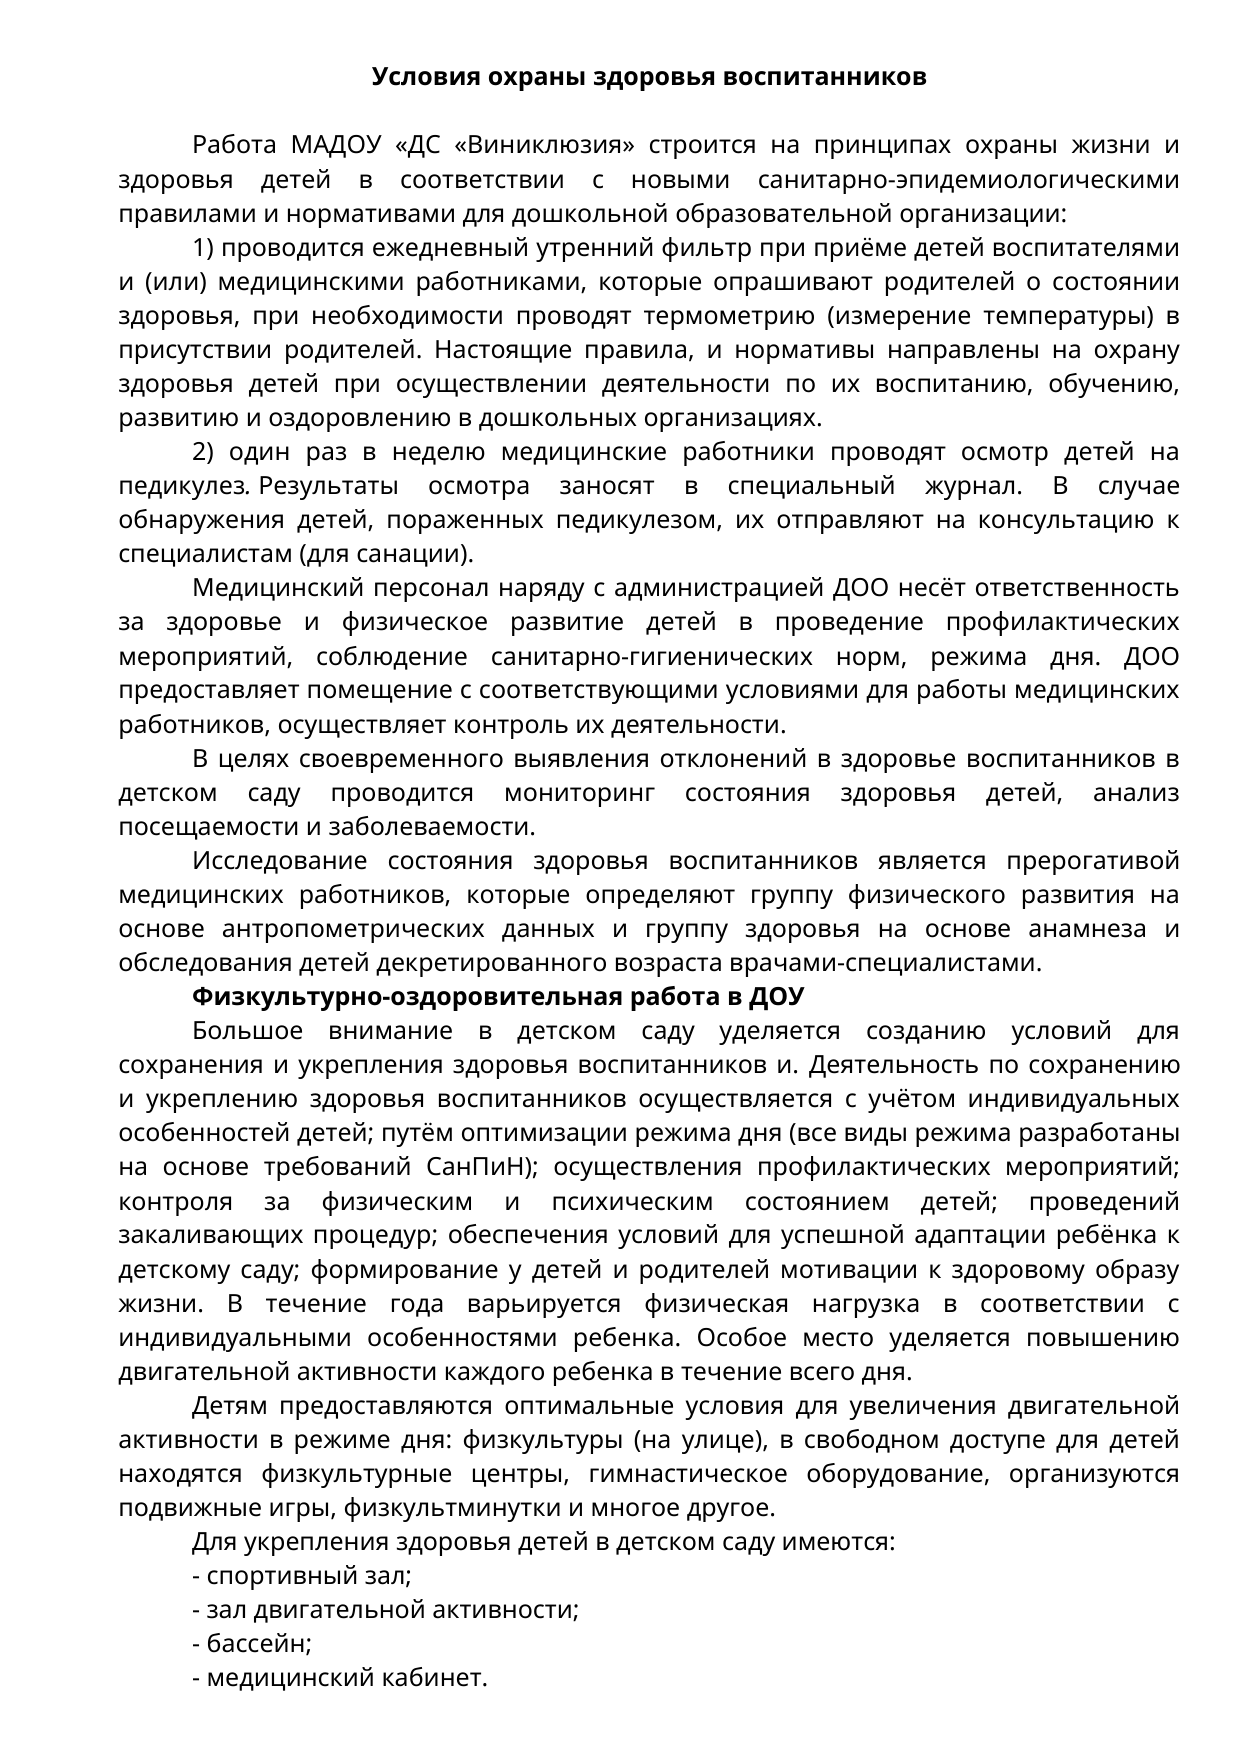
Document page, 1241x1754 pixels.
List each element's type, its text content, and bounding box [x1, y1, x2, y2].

text Работа МАДОУ «ДС «Виниклюзия» строится на принципах охраны жизни и здоровья детей в соответствии с новыми санитарно-эпидемиологическими правилами и нормативами для дошкольной образовательной организации: [118, 127, 1181, 229]
text 1) проводится ежедневный утренний фильтр при приёме детей воспитателями и (или) медицинскими работниками, которые опрашивают родителей о состоянии здоровья, при необходимости проводят термометрию (измерение температуры) в присутствии родителей. Настоящие правила, и нормативы направлены на охрану здоровья детей при осуществлении деятельности по их воспитанию, обучению, развитию и оздоровлению в дошкольных организациях. [118, 229, 1181, 434]
text Медицинский персонал наряду с администрацией ДОО несёт ответственность за здоровье и физическое развитие детей в проведение профилактических мероприятий, соблюдение санитарно-гигиенических норм, режима дня. ДОО предоставляет помещение с соответствующими условиями для работы медицинских работников, осуществляет контроль их деятельности. [118, 570, 1181, 740]
text - медицинский кабинет. [118, 1660, 1181, 1694]
text Большое внимание в детском саду уделяется созданию условий для сохранения и укрепления здоровья воспитанников и. Деятельность по сохранению и укреплению здоровья воспитанников осуществляется с учётом индивидуальных особенностей детей; путём оптимизации режима дня (все виды режима разработаны на основе требований СанПиН); осуществления профилактических мероприятий; контроля за физическим и психическим состоянием детей; проведений закаливающих процедур; обеспечения условий для успешной адаптации ребёнка к детскому саду; формирование у детей и родителей мотивации к здоровому образу жизни. В течение года варьируется физическая нагрузка в соответствии с индивидуальными особенностями ребенка. Особое место уделяется повышению двигательной активности каждого ребенка в течение всего дня. [118, 1013, 1181, 1387]
text Детям предоставляются оптимальные условия для увеличения двигательной активности в режиме дня: физкультуры (на улице), в свободном доступе для детей находятся физкультурные центры, гимнастическое оборудование, организуются подвижные игры, физкультминутки и многое другое. [118, 1387, 1181, 1524]
text Условия охраны здоровья воспитанников [118, 59, 1181, 93]
text - зал двигательной активности; [118, 1592, 1181, 1626]
text Для укрепления здоровья детей в детском саду имеются: [118, 1524, 1181, 1558]
text - спортивный зал; [118, 1558, 1181, 1592]
text 2) один раз в неделю медицинские работники проводят осмотр детей на педикулез. Результаты осмотра заносят в специальный журнал. В случае обнаружения детей, пораженных педикулезом, их отправляют на консультацию к специалистам (для санации). [118, 434, 1181, 570]
text Физкультурно-оздоровительная работа в ДОУ [118, 979, 1181, 1013]
text В целях своевременного выявления отклонений в здоровье воспитанников в детском саду проводится мониторинг состояния здоровья детей, анализ посещаемости и заболеваемости. [118, 740, 1181, 842]
text - бассейн; [118, 1626, 1181, 1660]
text Исследование состояния здоровья воспитанников является прерогативой медицинских работников, которые определяют группу физического развития на основе антропометрических данных и группу здоровья на основе анамнеза и обследования детей декретированного возраста врачами-специалистами. [118, 842, 1181, 979]
